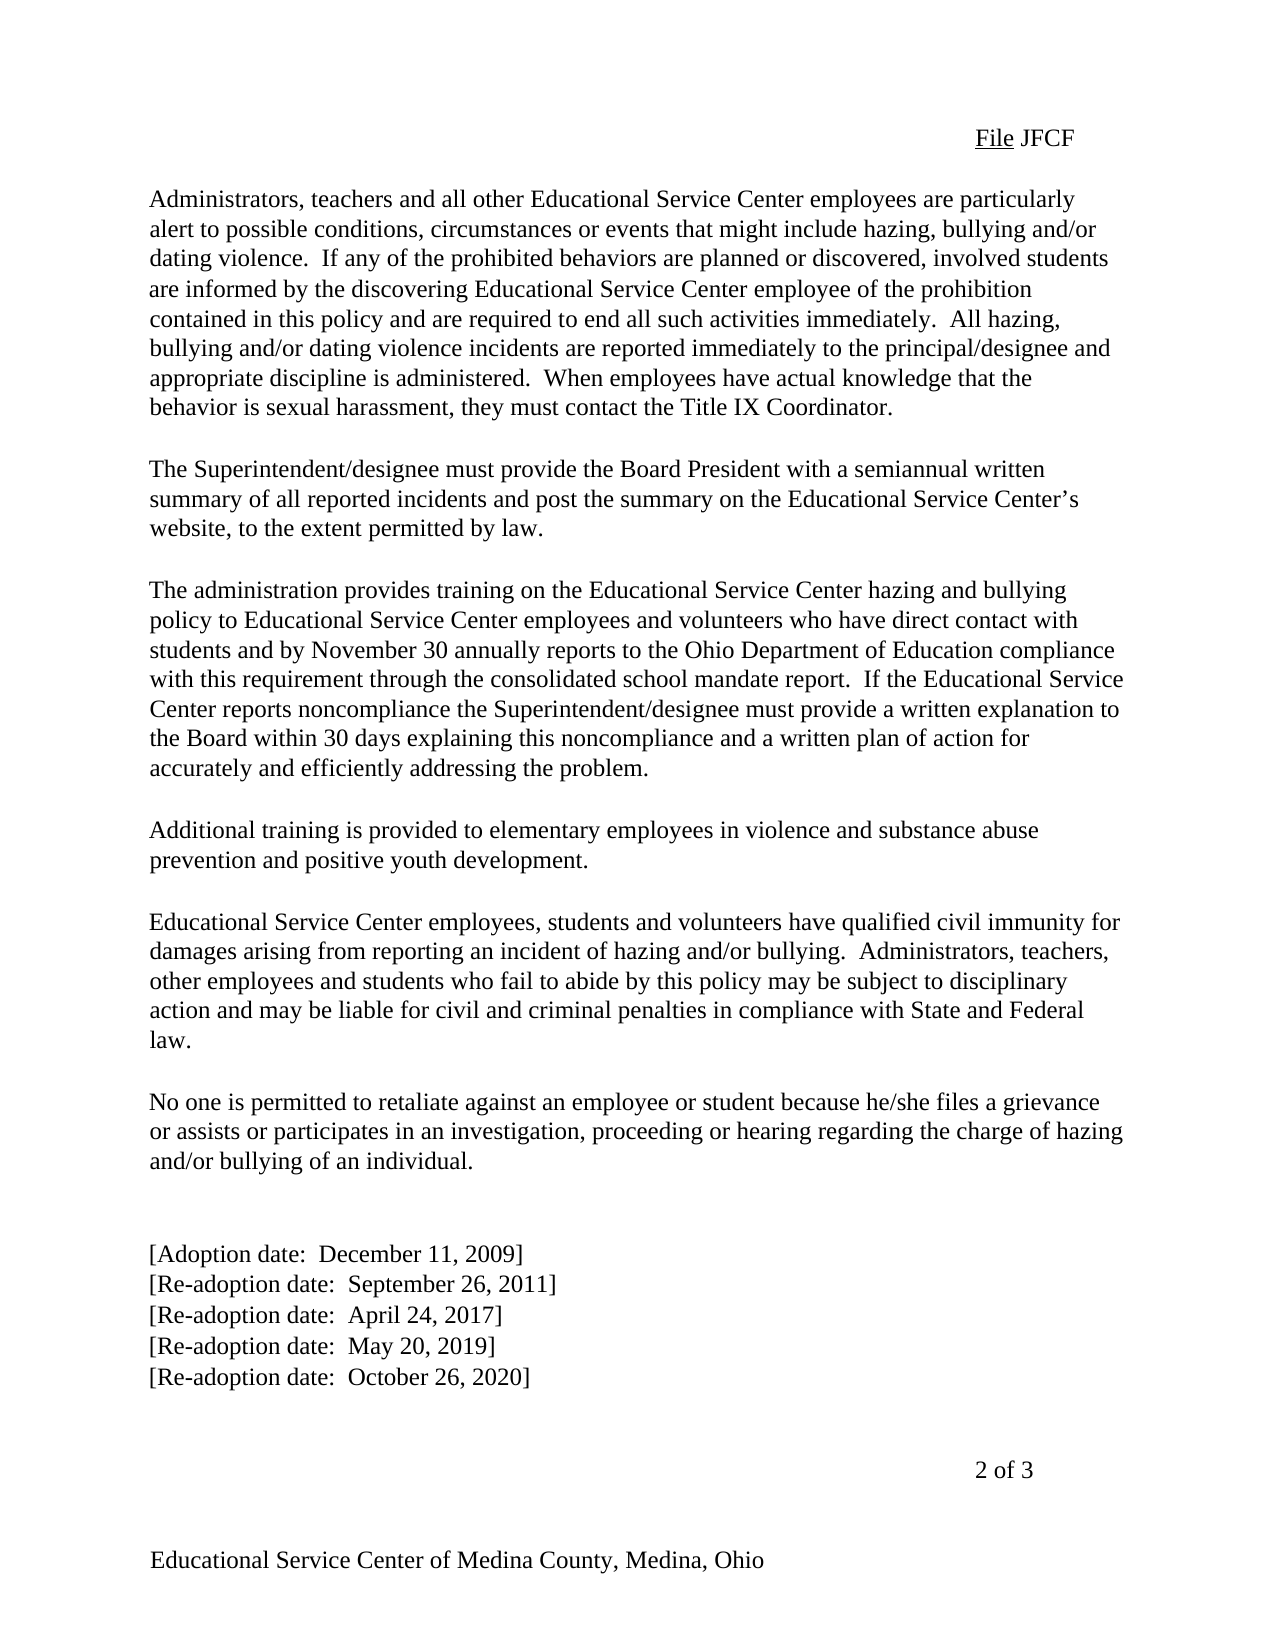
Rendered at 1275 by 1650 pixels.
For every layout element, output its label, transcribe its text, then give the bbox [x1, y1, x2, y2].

text Additional training is provided to elementary employees in violence and substance abuse prevention and positive youth development. [148, 815, 1125, 874]
text The administration provides training on the Educational Service Center hazing and bullying policy to Educational Service Center employees and volunteers who have direct contact with students and by November 30 annually reports to the Ohio Department of Education compliance with this requirement through the consolidated school mandate report. If the Educational Service Center reports noncompliance the Superintendent/designee must provide a written explanation to the Board within 30 days explaining this noncompliance and a written plan of action for accurately and efficiently addressing the problem. [148, 576, 1125, 782]
text 2 of 3 [148, 1455, 1033, 1484]
text [Re-adoption date: September 26, 2011] [148, 1269, 1125, 1298]
text [Re-adoption date: May 20, 2019] [148, 1331, 1125, 1360]
text [Re-adoption date: April 24, 2017] [148, 1300, 1125, 1329]
text [Adoption date: December 11, 2009] [148, 1239, 1125, 1267]
text Educational Service Center employees, students and volunteers have qualified civil immunity for damages arising from reporting an incident of hazing and/or bullying. Administrators, teachers, other employees and students who fail to abide by this policy may be subject to disciplinary action and may be liable for civil and criminal penalties in compliance with State and Federal law. [148, 907, 1125, 1054]
text Administrators, teachers and all other Educational Service Center employees are particularly alert to possible conditions, circumstances or events that might include hazing, bullying and/or dating violence. If any of the prohibited behaviors are planned or discovered, involved students [148, 184, 1125, 272]
text The Superintendent/designee must provide the Board President with a semiannual written summary of all reported incidents and post the summary on the Educational Service Center’s website, to the extent permitted by law. [148, 454, 1125, 542]
text are informed by the discovering Educational Service Center employee of the prohibition contained in this policy and are required to end all such activities immediately. All hazing, bullying and/or dating violence incidents are reported immediately to the principal/designee and appropriate discipline is administered. When employees have actual knowledge that the behavior is sexual harassment, they must contact the Title IX Coordinator. [148, 274, 1125, 421]
text [Re-adoption date: October 26, 2020] [148, 1362, 1125, 1391]
text No one is permitted to retaliate against an employee or student because he/she files a grievance or assists or participates in an investigation, proceeding or hearing regarding the charge of hazing and/or bullying of an individual. [148, 1087, 1125, 1175]
text File JFCF [148, 123, 1074, 151]
